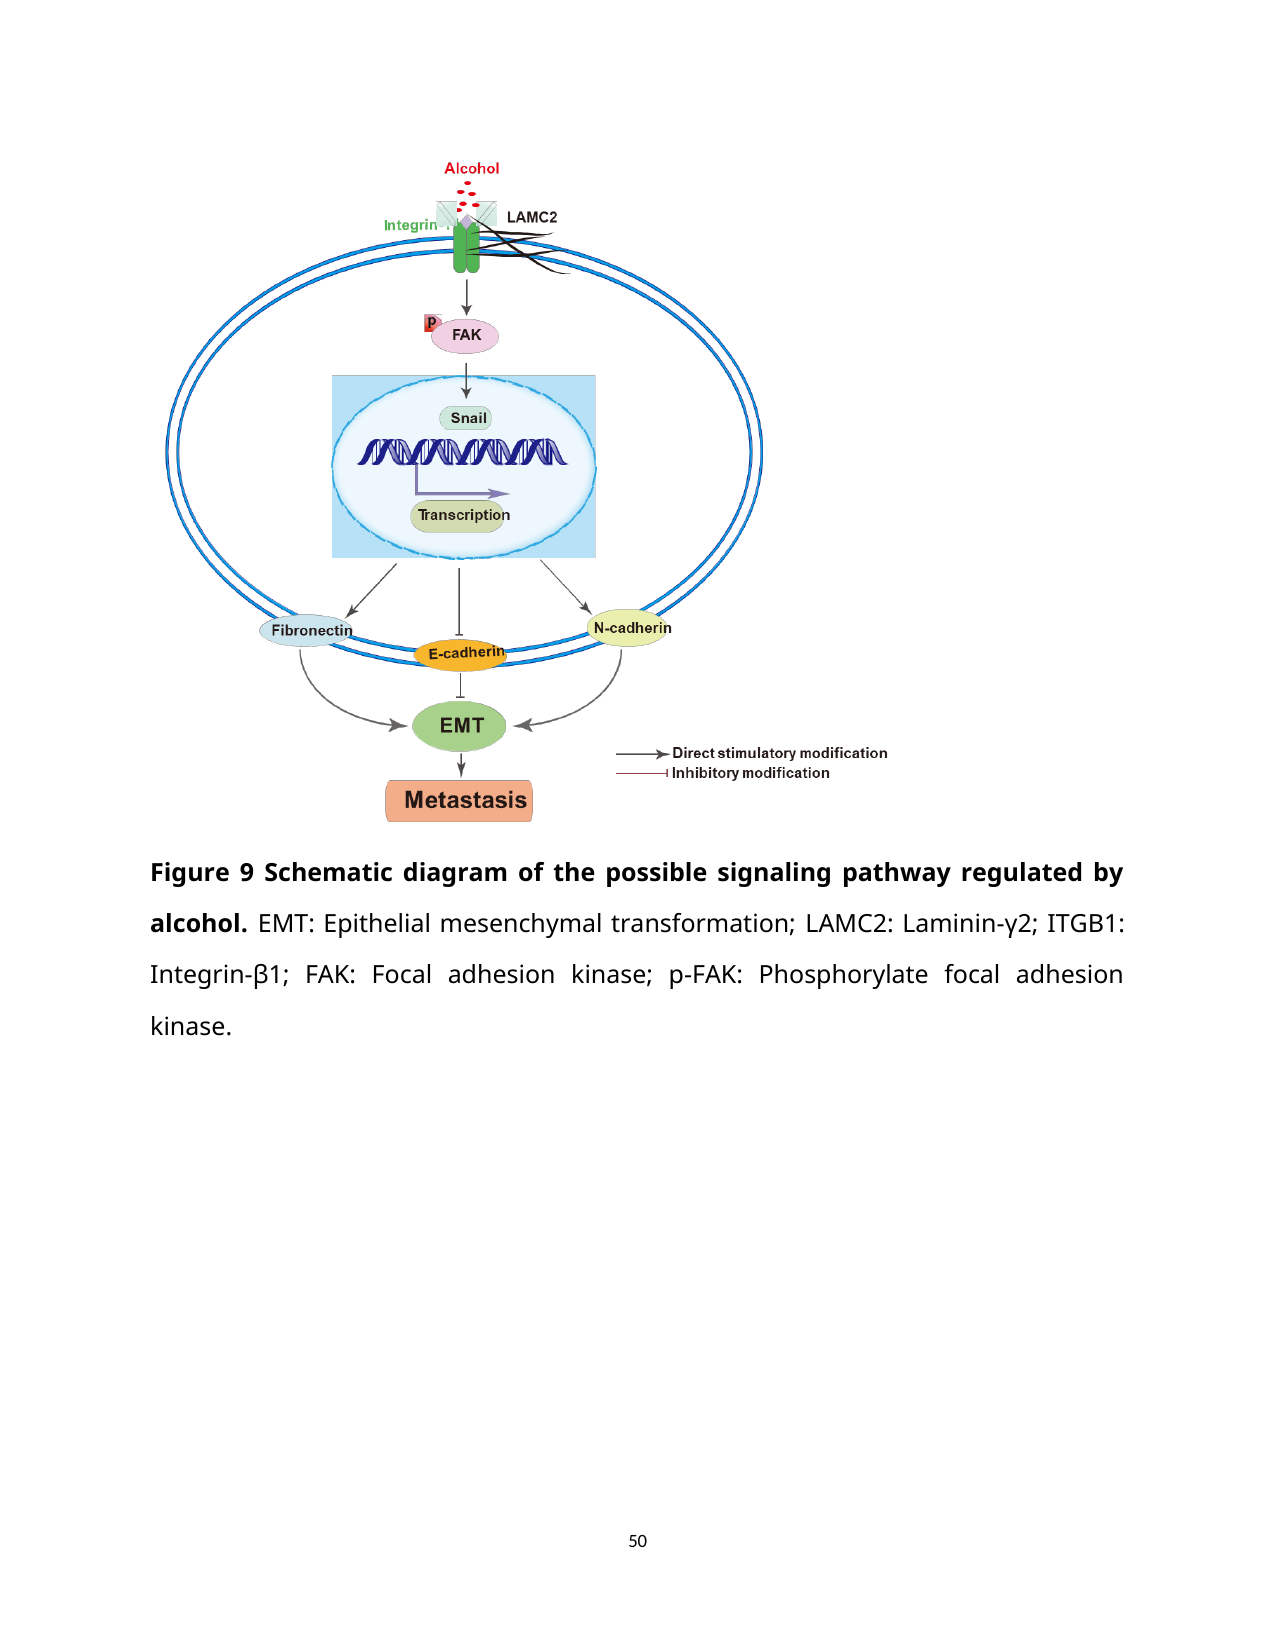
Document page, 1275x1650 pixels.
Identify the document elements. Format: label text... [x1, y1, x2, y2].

picture [150, 150, 896, 841]
text Figure 9 Schematic diagram of the possible signaling pathway regulated by alcohol. EMT: Epithelial mesenchymal transformation; LAMC2: Laminin-γ2; ITGB1: Integrin-β1; FAK: Focal adhesion kinase; p-FAK: Phosphorylate focal adhesion kinase. [150, 855, 1125, 1042]
